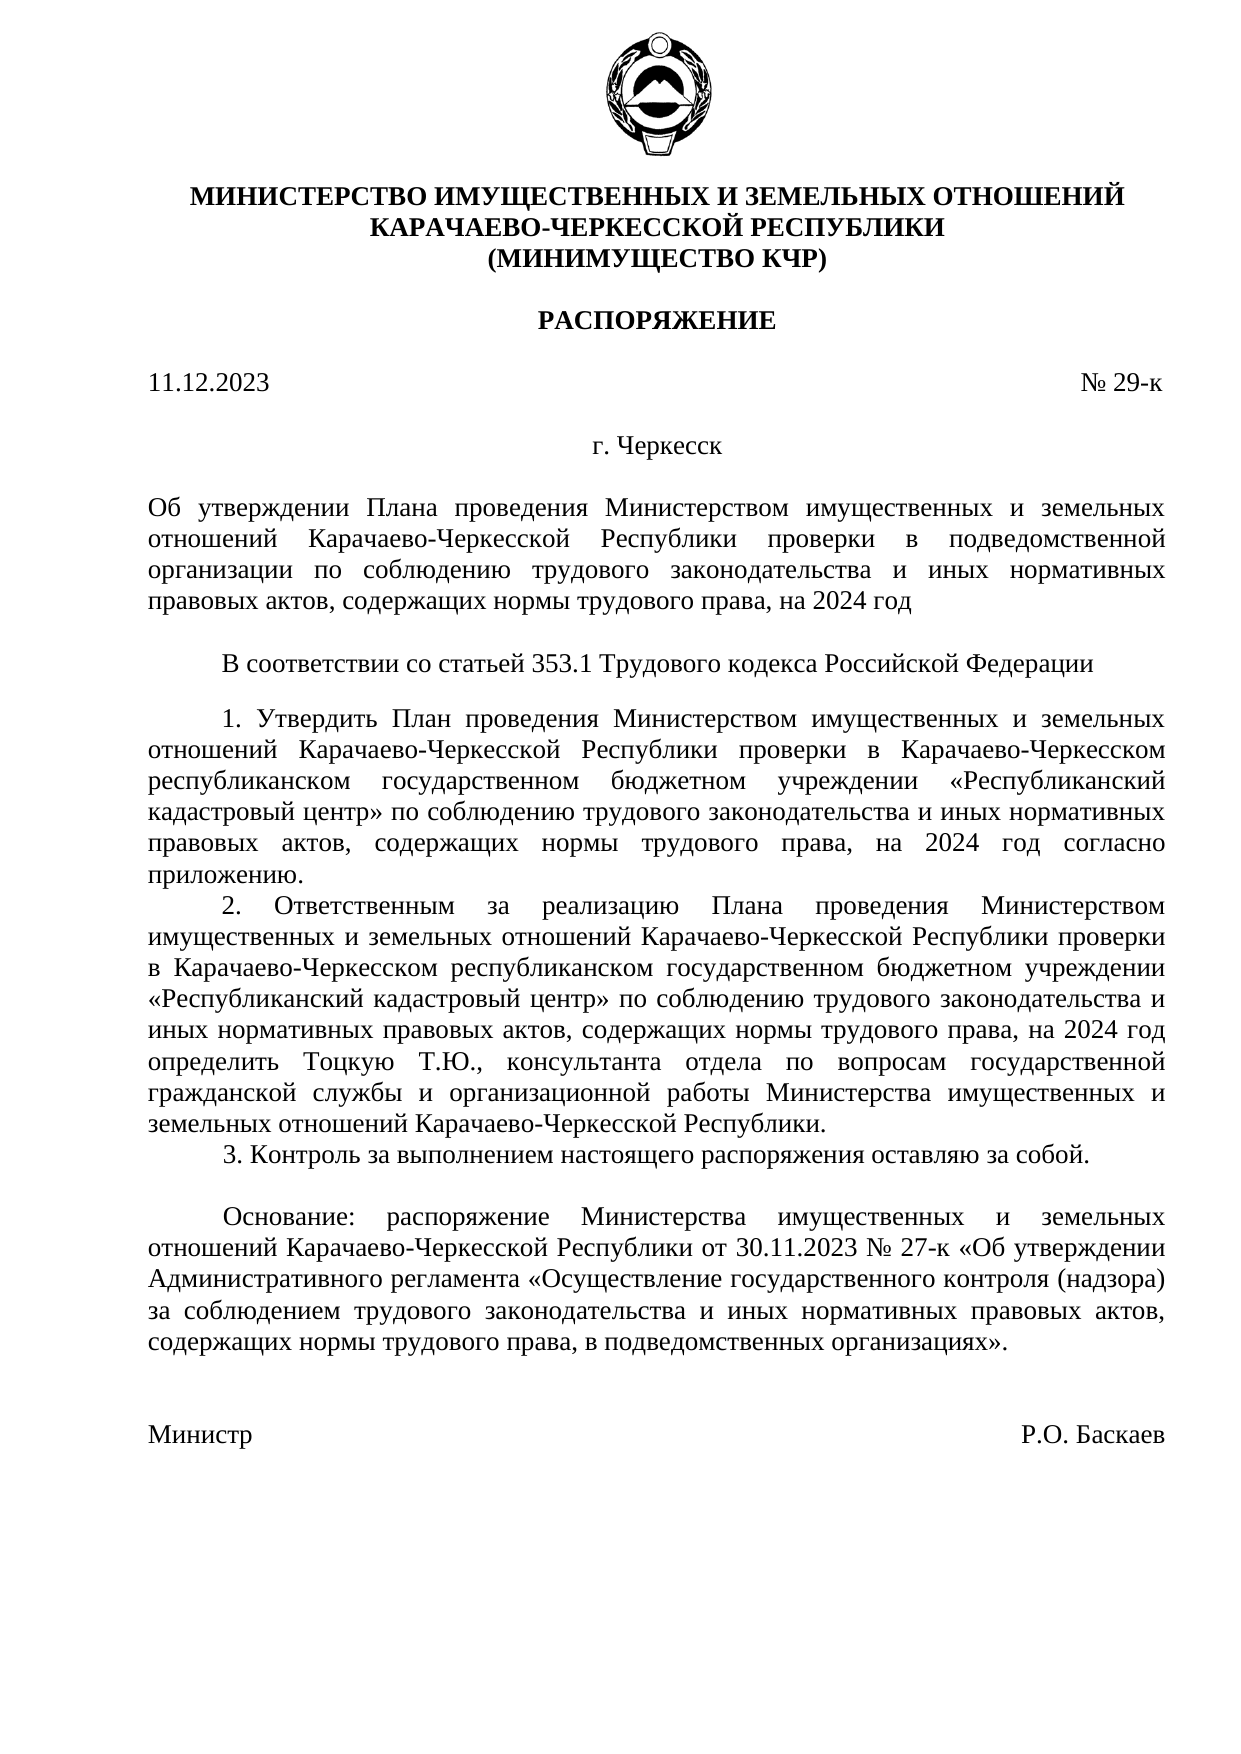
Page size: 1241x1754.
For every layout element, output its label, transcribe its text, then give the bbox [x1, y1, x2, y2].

text В соответствии со статьей 353.1 Трудового кодекса Российской Федерации [148, 647, 1167, 678]
text Министр Р.О. Баскаев [148, 1418, 1167, 1449]
text 2. Ответственным за реализацию Плана проведения Министерством имущественных и земельных отношений Карачаево-Черкесской Республики проверки в Карачаево-Черкесском республиканском государственном бюджетном учреждении «Республиканский кадастровый центр» по соблюдению трудового законодательства и иных нормативных правовых актов, содержащих нормы трудового права, на 2024 год определить Тоцкую Т.Ю., консультанта отдела по вопросам государственной гражданской службы и организационной работы Министерства имущественных и земельных отношений Карачаево-Черкесской Республики. [148, 889, 1167, 1138]
text 11.12.2023 № 29-к [148, 366, 1167, 398]
subtitle МИНИСТЕРСТВО ИМУЩЕСТВЕННЫХ И ЗЕМЕЛЬНЫХ ОТНОШЕНИЙ [148, 179, 1167, 211]
text г. Черкесск [148, 429, 1167, 460]
text (МИНИМУЩЕСТВО КЧР) [148, 242, 1167, 273]
text Основание: распоряжение Министерства имущественных и земельных отношений Карачаево-Черкесской Республики от 30.11.2023 № 27-к «Об утверждении Административного регламента «Осуществление государственного контроля (надзора) за соблюдением трудового законодательства и иных нормативных правовых актов, содержащих нормы трудового права, в подведомственных организациях». [148, 1200, 1167, 1356]
text Об утверждении Плана проведения Министерством имущественных и земельных отношений Карачаево-Черкесской Республики проверки в подведомственной организации по соблюдению трудового законодательства и иных нормативных правовых актов, содержащих нормы трудового права, на 2024 год [148, 491, 1167, 616]
picture [593, 29, 722, 161]
text 3. Контроль за выполнением настоящего распоряжения оставляю за собой. [148, 1138, 1167, 1169]
text 1. Утвердить План проведения Министерством имущественных и земельных отношений Карачаево-Черкесской Республики проверки в Карачаево-Черкесском республиканском государственном бюджетном учреждении «Республиканский кадастровый центр» по соблюдению трудового законодательства и иных нормативных правовых актов, содержащих нормы трудового права, на 2024 год согласно приложению. [148, 702, 1167, 889]
subtitle КАРАЧАЕВО-ЧЕРКЕССКОЙ РЕСПУБЛИКИ [148, 211, 1167, 242]
text РАСПОРЯЖЕНИЕ [148, 304, 1167, 335]
